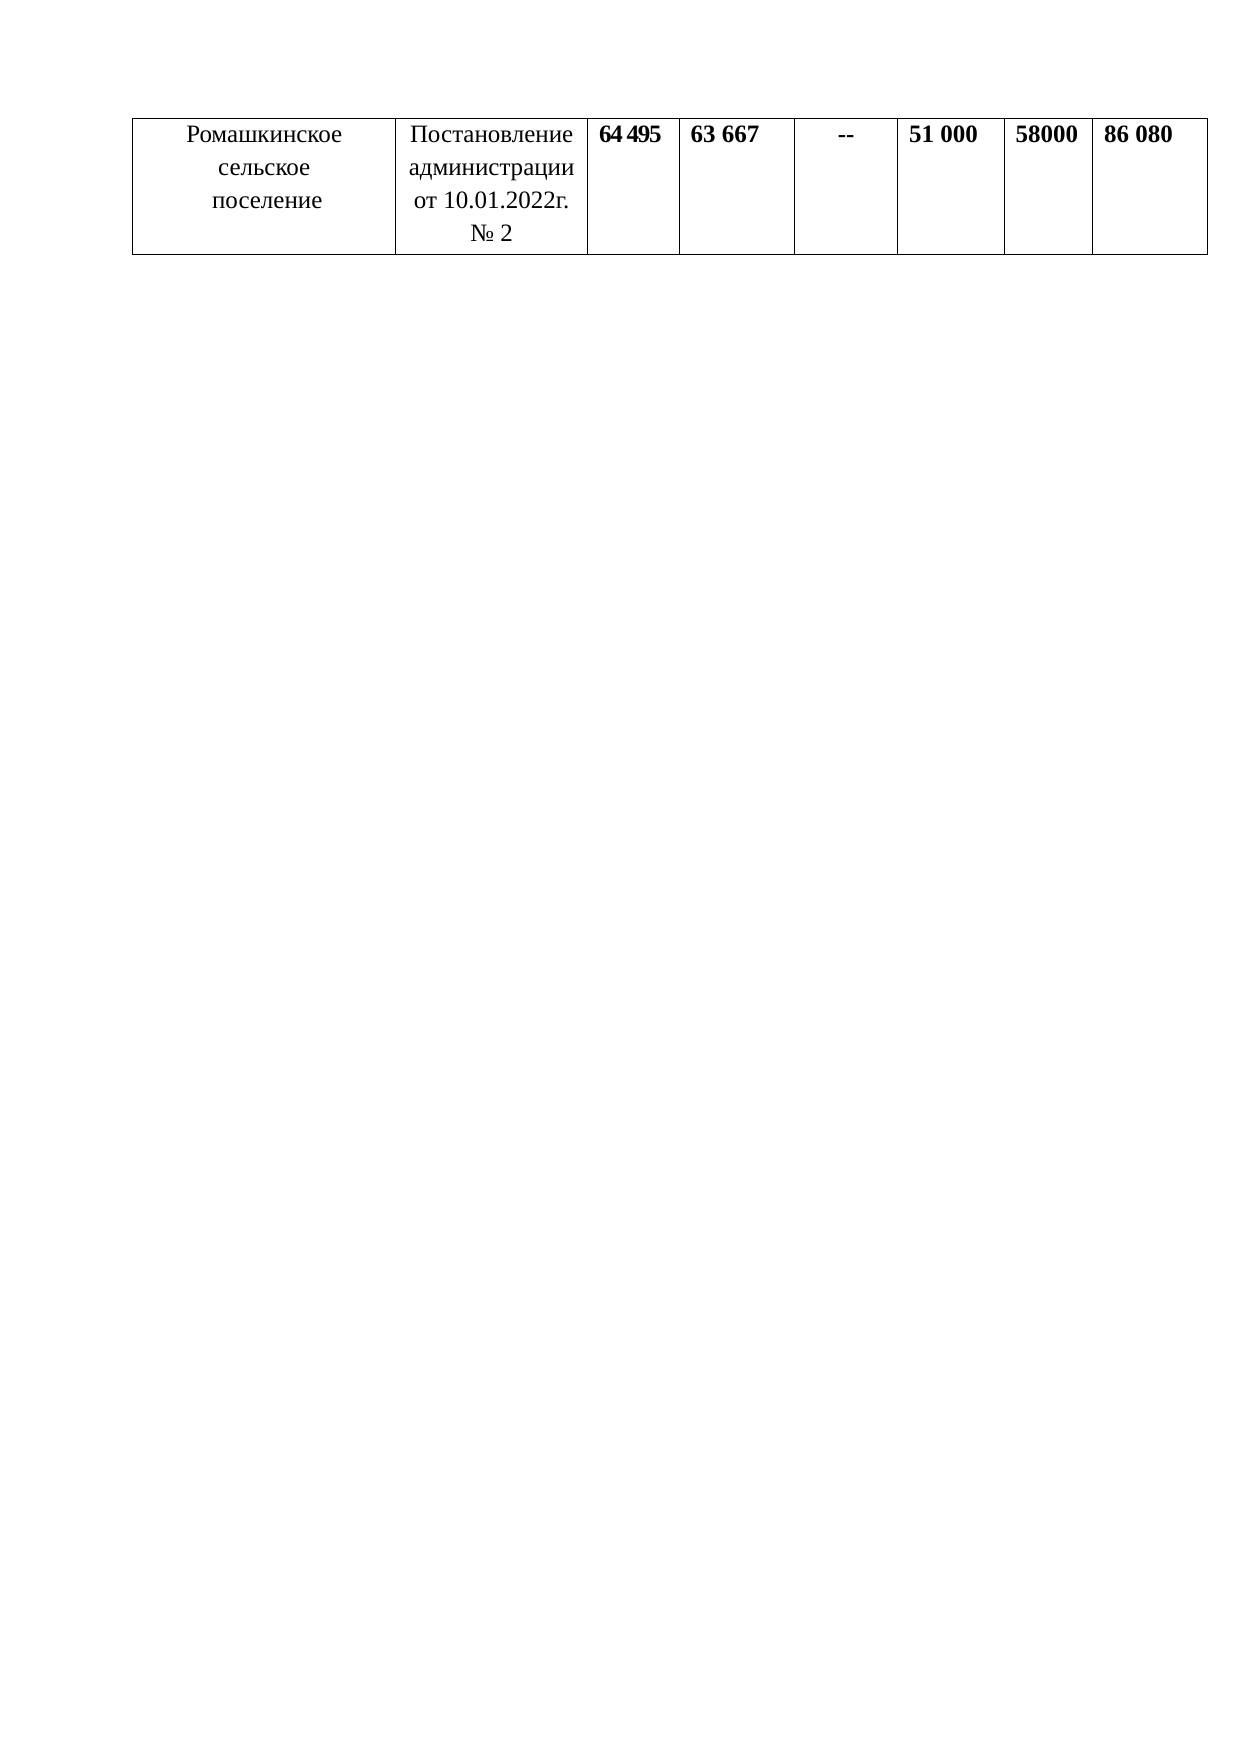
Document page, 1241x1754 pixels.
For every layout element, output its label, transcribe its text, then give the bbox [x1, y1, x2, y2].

table_cell Постановление администрации от 10.01.2022г. № 2 [396, 119, 587, 254]
table_cell 58000 [1005, 119, 1092, 254]
table_cell 51 000 [898, 119, 1004, 254]
table_cell 86 080 [1093, 119, 1207, 254]
table_cell 63 667 [680, 119, 794, 254]
table_cell 64 495 [588, 119, 679, 254]
table_cell Ромашкинское сельское поселение [133, 119, 395, 254]
table_cell -- [795, 119, 897, 254]
